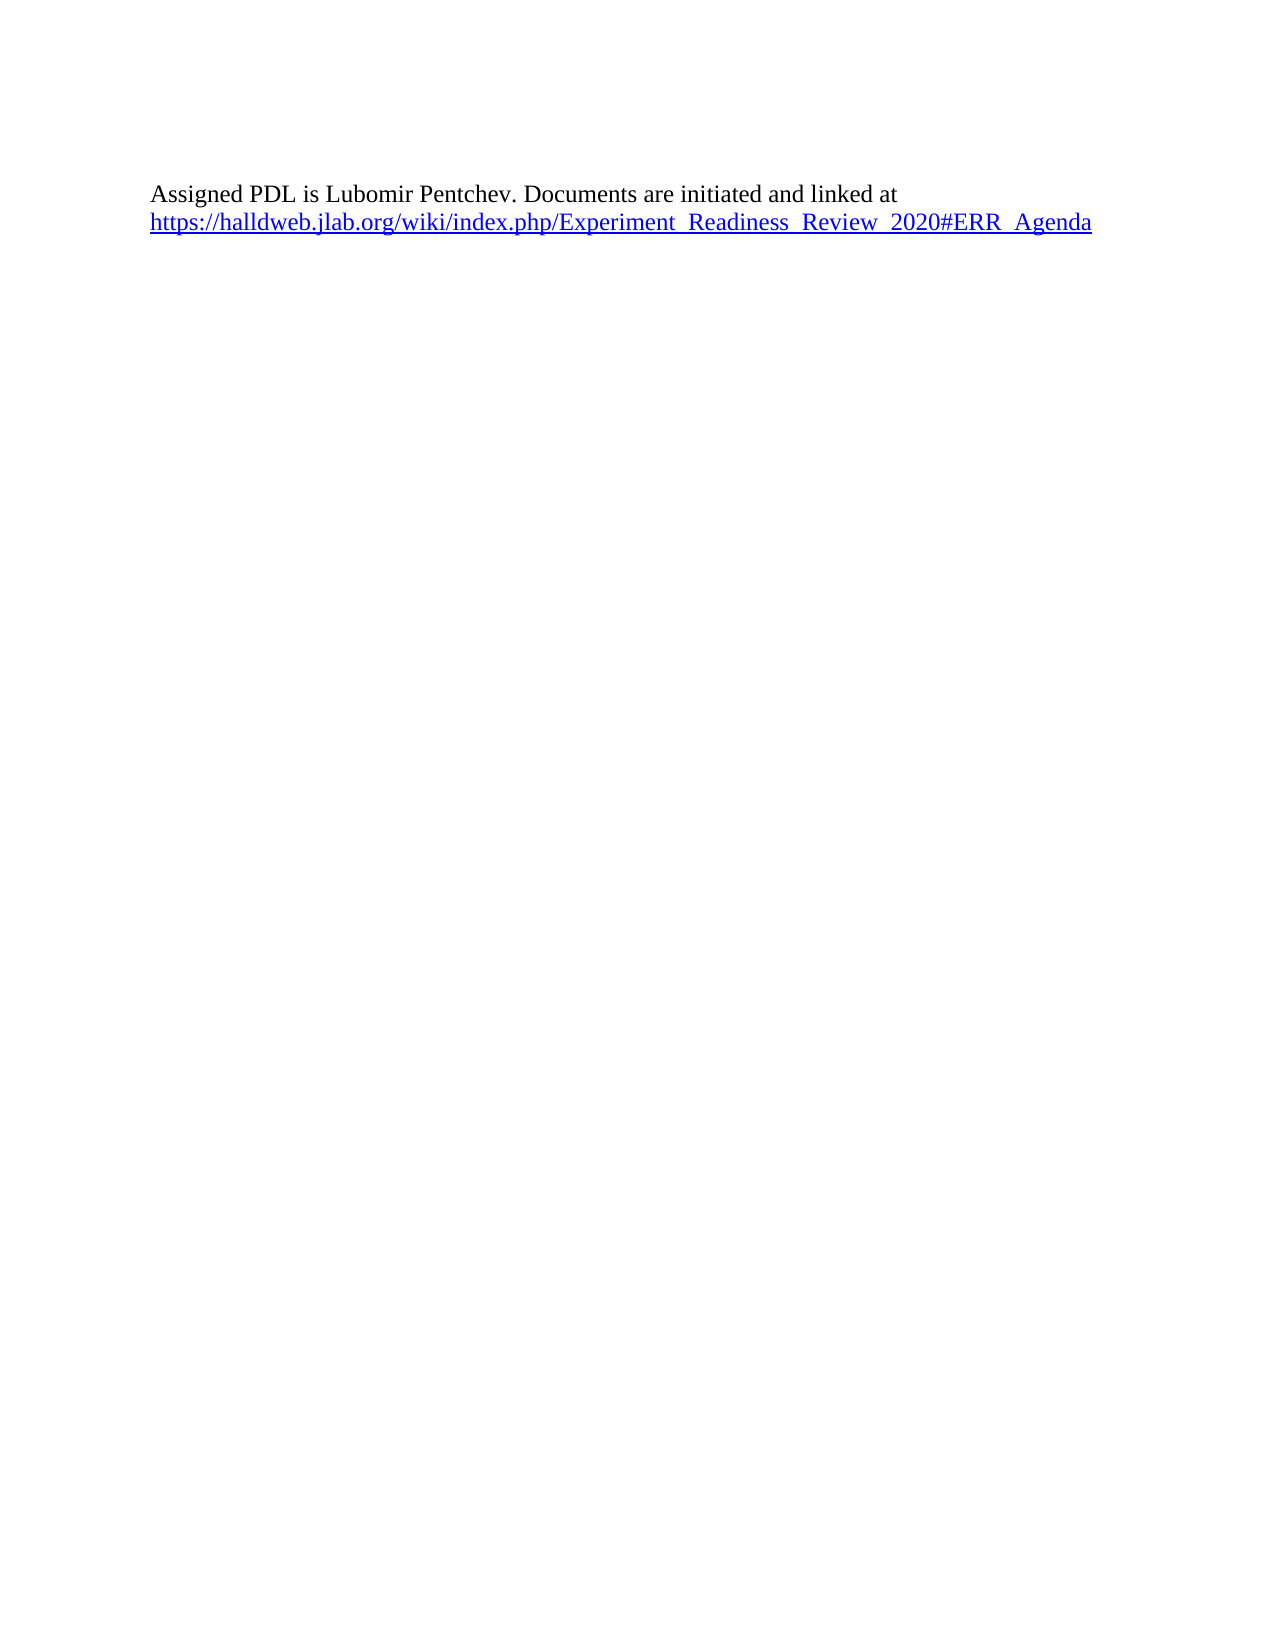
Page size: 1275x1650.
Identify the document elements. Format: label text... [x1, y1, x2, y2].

text Assigned PDL is Lubomir Pentchev. Documents are initiated and linked at https://halldweb.jlab.org/wiki/index.php/Experiment_Readiness_Review_2020#ERR_Agenda [150, 179, 1125, 236]
